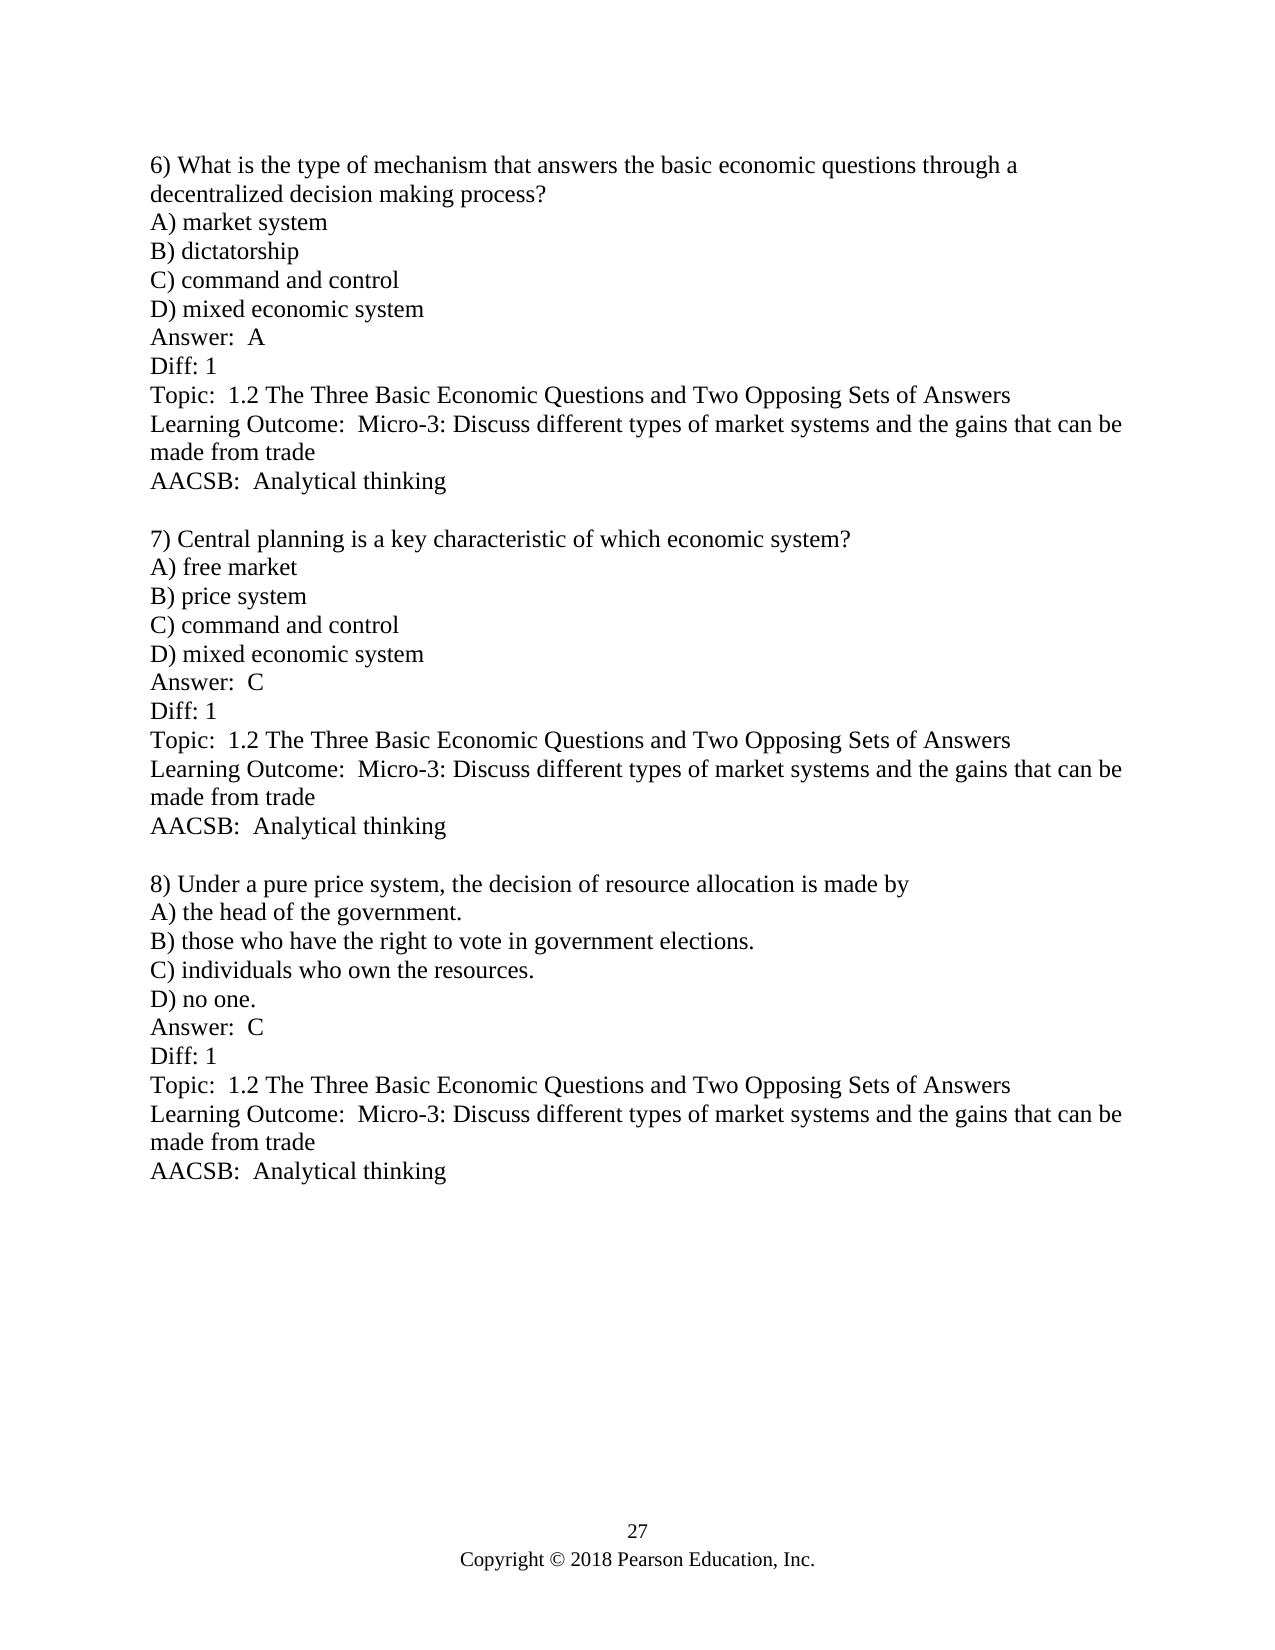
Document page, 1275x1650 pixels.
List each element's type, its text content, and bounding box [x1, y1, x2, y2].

text A) free market [150, 552, 1125, 581]
text 8) Under a pure price system, the decision of resource allocation is made by [150, 869, 1125, 897]
text C) command and control [150, 265, 1125, 294]
text 6) What is the type of mechanism that answers the basic economic questions through a decentralized decision making process? [150, 150, 1125, 207]
text Learning Outcome: Micro-3: Discuss different types of market systems and the gains that can be made from trade [150, 754, 1125, 811]
text Answer: C [150, 667, 1125, 696]
text Answer: C [150, 1012, 1125, 1041]
text D) mixed economic system [150, 639, 1125, 667]
text A) the head of the government. [150, 897, 1125, 926]
text AACSB: Analytical thinking [150, 1156, 1125, 1185]
text Diff: 1 [150, 696, 1125, 725]
text D) mixed economic system [150, 294, 1125, 322]
text C) individuals who own the resources. [150, 955, 1125, 984]
text Topic: 1.2 The Three Basic Economic Questions and Two Opposing Sets of Answers [150, 1070, 1125, 1099]
text B) those who have the right to vote in government elections. [150, 926, 1125, 955]
text AACSB: Analytical thinking [150, 811, 1125, 840]
text B) price system [150, 581, 1125, 610]
text Diff: 1 [150, 351, 1125, 380]
text Topic: 1.2 The Three Basic Economic Questions and Two Opposing Sets of Answers [150, 725, 1125, 754]
text Learning Outcome: Micro-3: Discuss different types of market systems and the gains that can be made from trade [150, 1099, 1125, 1156]
text D) no one. [150, 984, 1125, 1012]
text AACSB: Analytical thinking [150, 466, 1125, 495]
text 7) Central planning is a key characteristic of which economic system? [150, 524, 1125, 552]
text Topic: 1.2 The Three Basic Economic Questions and Two Opposing Sets of Answers [150, 380, 1125, 409]
text C) command and control [150, 610, 1125, 639]
text B) dictatorship [150, 236, 1125, 265]
text Answer: A [150, 322, 1125, 351]
text Diff: 1 [150, 1041, 1125, 1070]
text Learning Outcome: Micro-3: Discuss different types of market systems and the gains that can be made from trade [150, 409, 1125, 466]
text A) market system [150, 207, 1125, 236]
